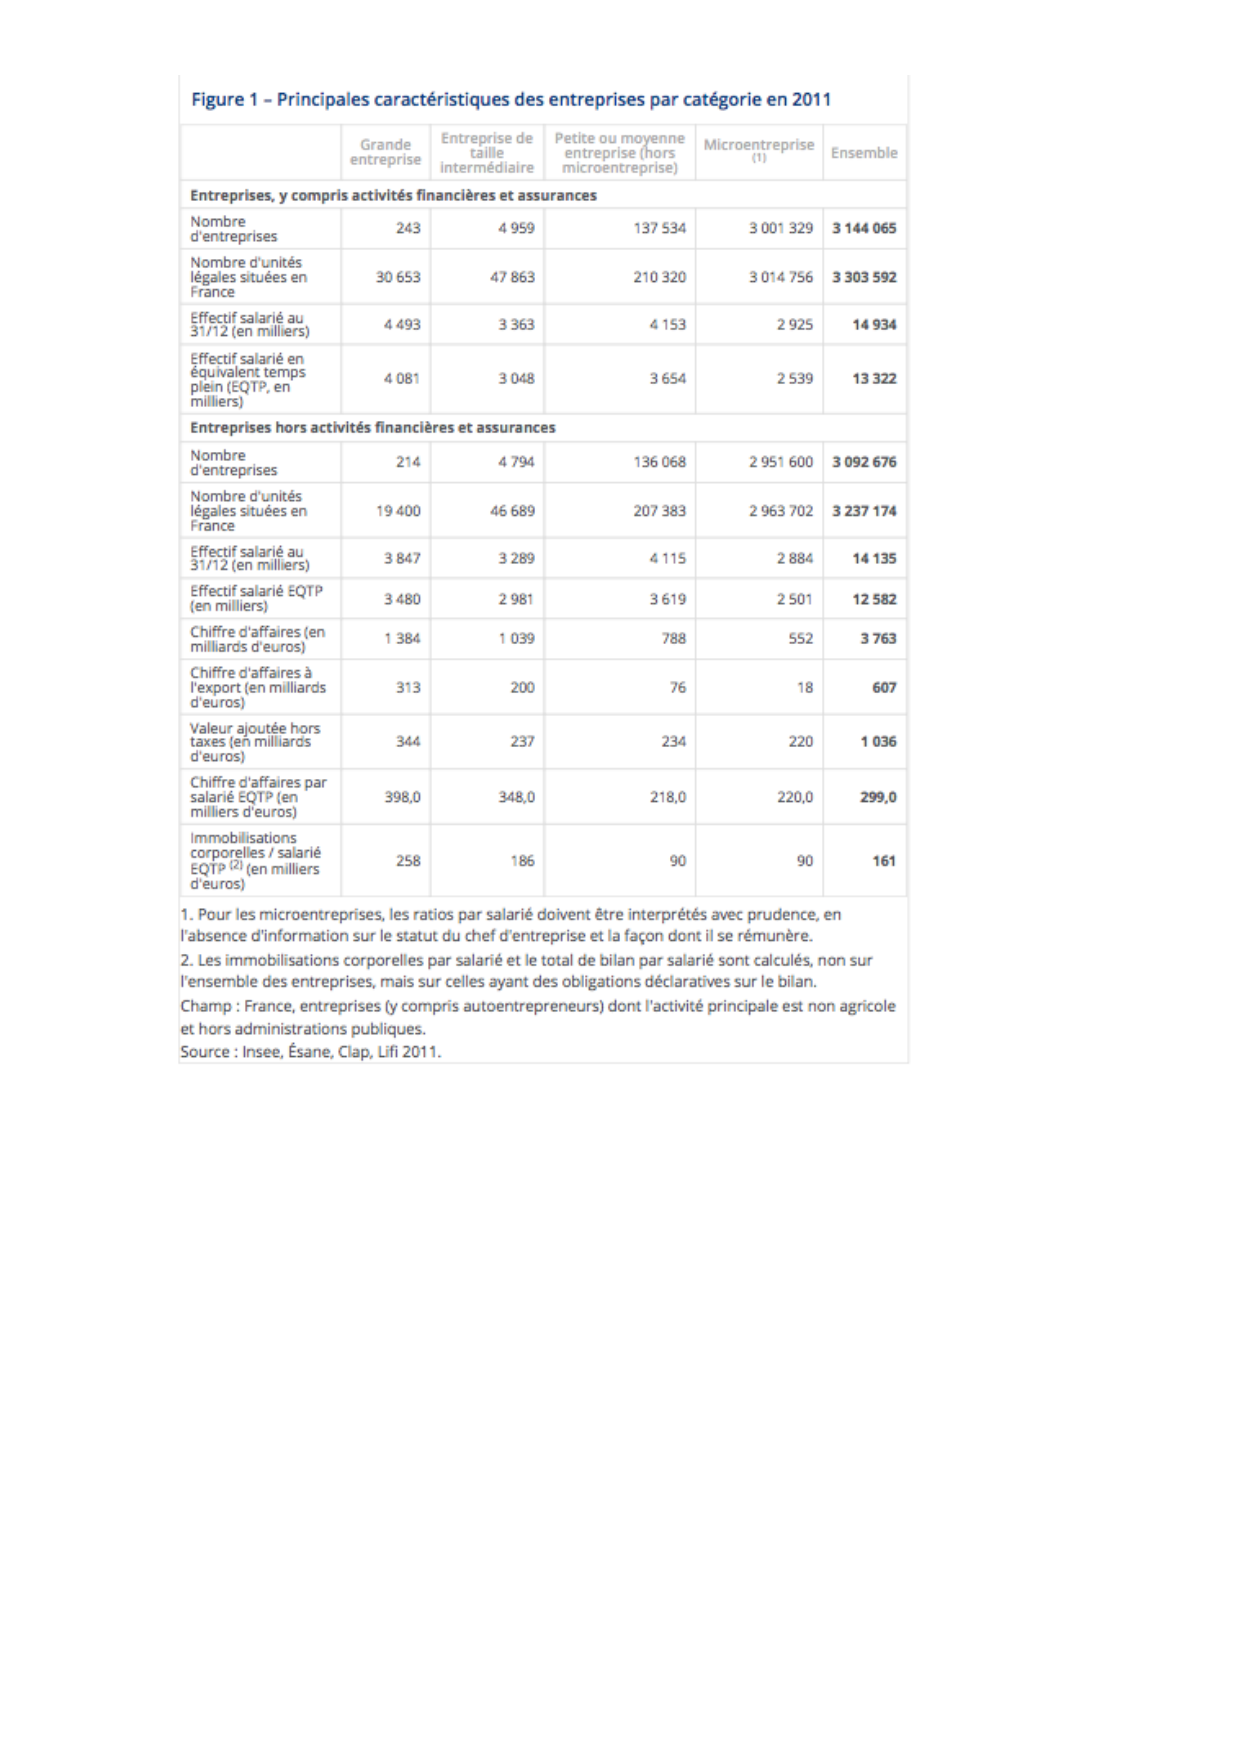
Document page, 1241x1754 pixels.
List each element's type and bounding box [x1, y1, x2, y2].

picture [177, 75, 942, 1074]
